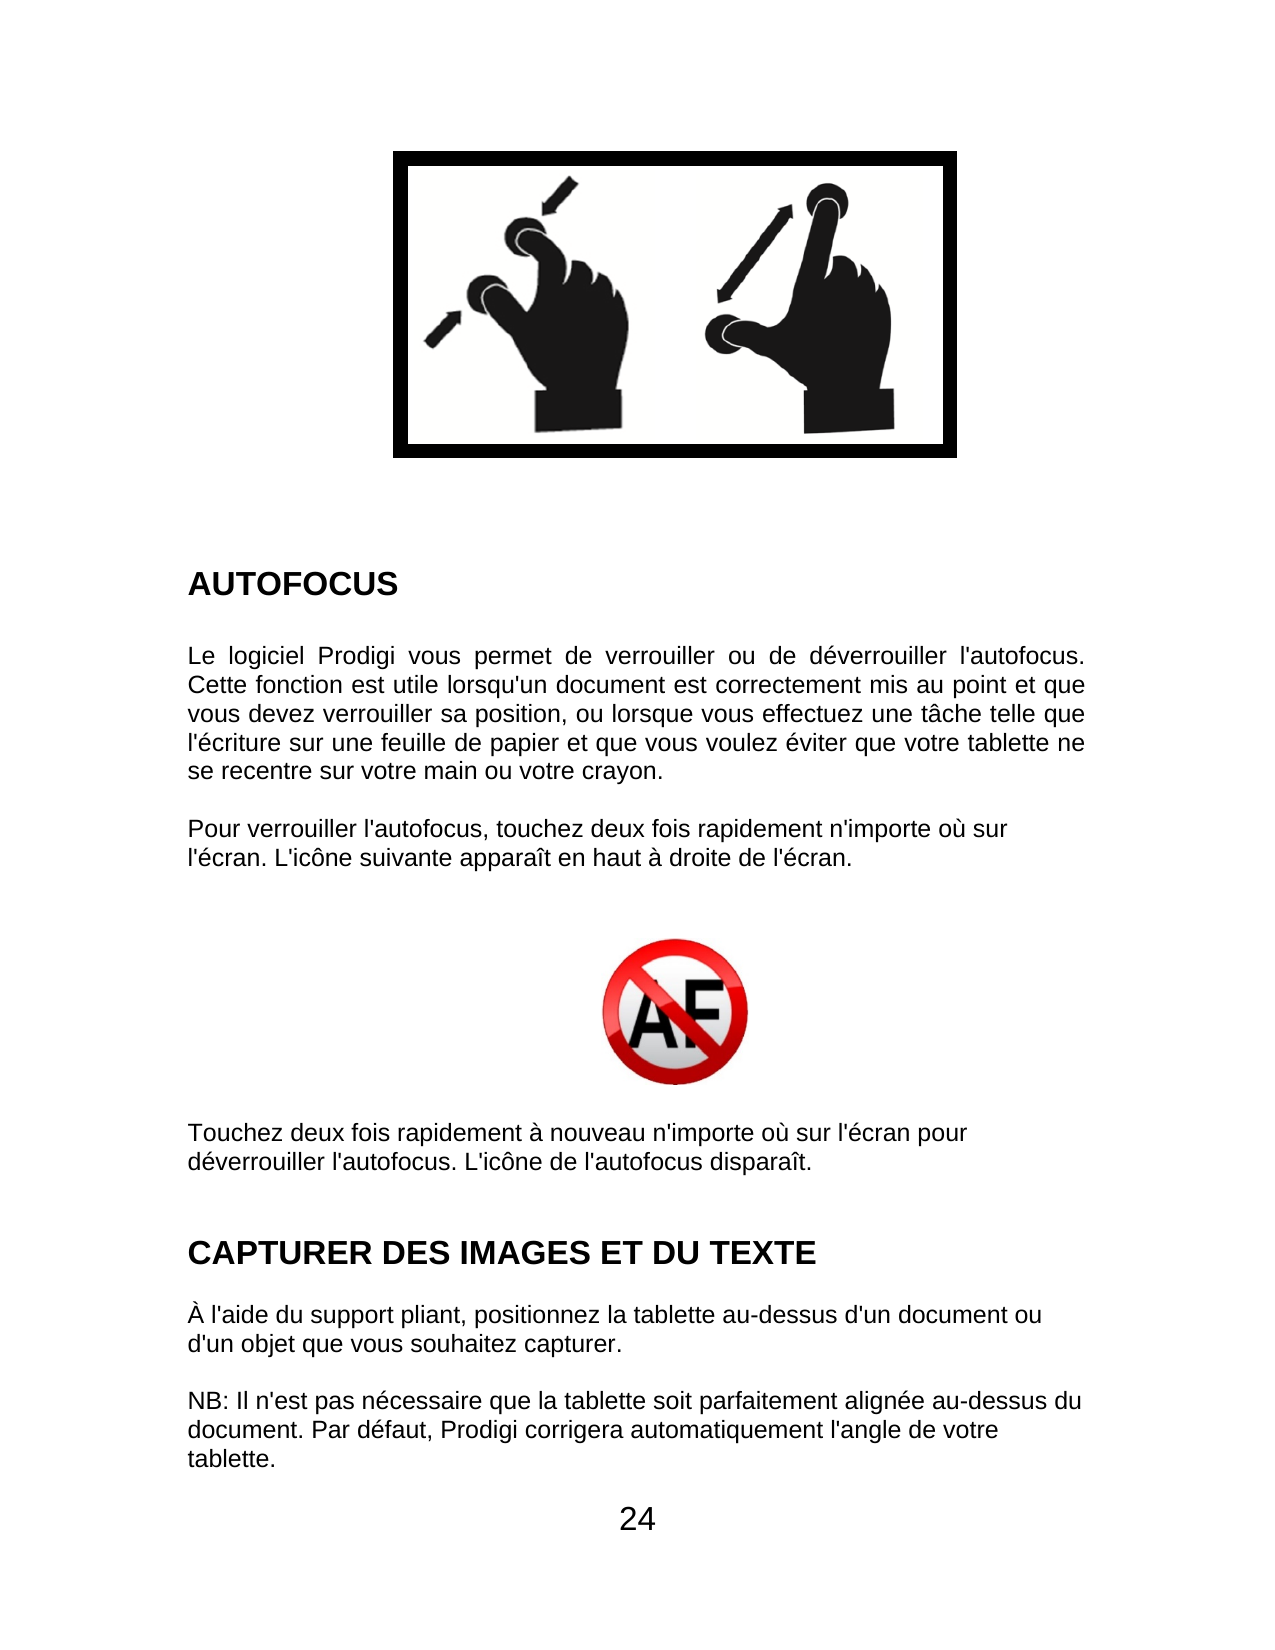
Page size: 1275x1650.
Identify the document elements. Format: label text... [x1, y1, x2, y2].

text À l'aide du support pliant, positionnez la tablette au-dessus d'un document ou d'un objet que vous souhaitez capturer. [187, 1300, 1087, 1358]
subtitle Autofocus [187, 564, 1087, 603]
text NB: Il n'est pas nécessaire que la tablette soit parfaitement alignée au-dessus du document. Par défaut, Prodigi corrigera automatiquement l'angle de votre tablette. [187, 1386, 1087, 1473]
text CAPTURER DES IMAGES ET DU TEXTE [187, 1233, 1087, 1271]
text Pour verrouiller l'autofocus, touchez deux fois rapidement n'importe où sur l'écran. L'icône suivante apparaît en haut à droite de l'écran. [187, 814, 1087, 871]
picture [601, 938, 749, 1085]
picture [412, 168, 943, 444]
text Le logiciel Prodigi vous permet de verrouiller ou de déverrouiller l'autofocus. Cette fonction est utile lorsqu'un document est correctement mis au point et que vous devez verrouiller sa position, ou lorsque vous effectuez une tâche telle que l'écriture sur une feuille de papier et que vous voulez éviter que votre tablette ne se recentre sur votre main ou votre crayon. [187, 641, 1087, 785]
text Touchez deux fois rapidement à nouveau n'importe où sur l'écran pour déverrouiller l'autofocus. L'icône de l'autofocus disparaît. [187, 1118, 1087, 1175]
